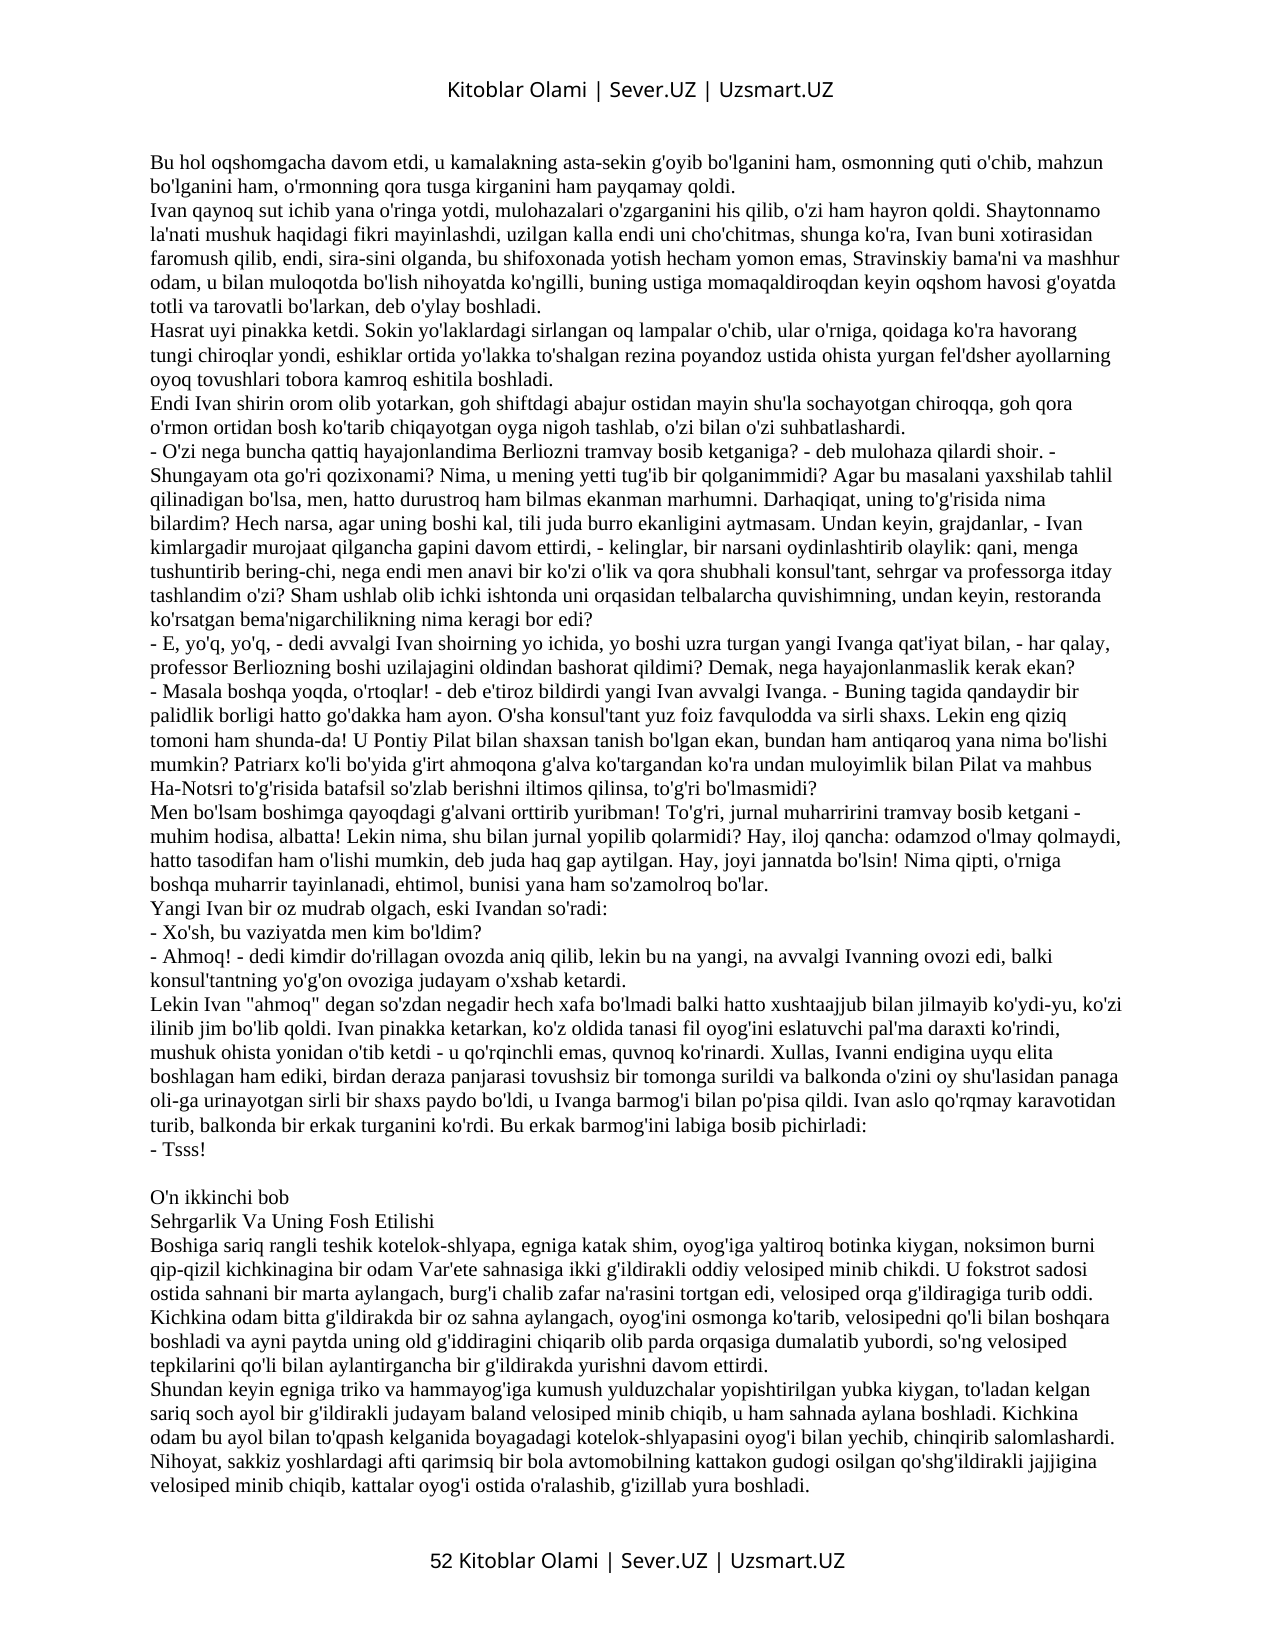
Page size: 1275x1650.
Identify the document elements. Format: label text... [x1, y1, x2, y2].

text Ivan qaynoq sut ichib yana o'ringa yotdi, mulohazalari o'zgarganini his qilib, o'zi ham hayron qoldi. Shaytonnamo la'nati mushuk haqidagi fikri mayinlashdi, uzilgan kalla endi uni cho'chitmas, shunga ko'ra, Ivan buni xotirasidan faromush qilib, endi, sira-sini olganda, bu shifoxonada yotish hecham yomon emas, Stravinskiy bama'ni va mashhur odam, u bilan muloqotda bo'lish nihoyatda ko'ngilli, buning ustiga momaqaldiroqdan keyin oqshom havosi g'oyatda totli va tarovatli bo'larkan, deb o'ylay boshladi. [150, 198, 1125, 318]
text Lekin Ivan "ahmoq" degan so'zdan negadir hech xafa bo'lmadi balki hatto xushtaajjub bilan jilmayib ko'ydi-yu, ko'zi ilinib jim bo'lib qoldi. Ivan pinakka ketarkan, ko'z oldida tanasi fil oyog'ini eslatuvchi pal'ma daraxti ko'rindi, mushuk ohista yonidan o'tib ketdi - u qo'rqinchli emas, quvnoq ko'rinardi. Xullas, Ivanni endigina uyqu elita boshlagan ham ediki, birdan deraza panjarasi tovushsiz bir tomonga surildi va balkonda o'zini oy shu'lasidan panaga oli-ga urinayotgan sirli bir shaxs paydo bo'ldi, u Ivanga barmog'i bilan po'pisa qildi. Ivan aslo qo'rqmay karavotidan turib, balkonda bir erkak turganini ko'rdi. Bu erkak barmog'ini labiga bosib pichirladi: [150, 992, 1125, 1137]
text Shundan keyin egniga triko va hammayog'iga kumush yulduzchalar yopishtirilgan yubka kiygan, to'ladan kelgan sariq soch ayol bir g'ildirakli judayam baland velosiped minib chiqib, u ham sahnada aylana boshladi. Kichkina odam bu ayol bilan to'qpash kelganida boyagadagi kotelok-shlyapasini oyog'i bilan yechib, chinqirib salomlashardi. [150, 1377, 1125, 1449]
text - Tsss! [150, 1137, 1125, 1161]
text - Masala boshqa yoqda, o'rtoqlar! - deb e'tiroz bildirdi yangi Ivan avvalgi Ivanga. - Buning tagida qandaydir bir palidlik borligi hatto go'dakka ham ayon. O'sha konsul'tant yuz foiz favqulodda va sirli shaxs. Lekin eng qiziq tomoni ham shunda-da! U Pontiy Pilat bilan shaxsan tanish bo'lgan ekan, bundan ham antiqaroq yana nima bo'lishi mumkin? Patriarx ko'li bo'yida g'irt ahmoqona g'alva ko'targandan ko'ra undan muloyimlik bilan Pilat va mahbus Ha-Notsri to'g'risida batafsil so'zlab berishni iltimos qilinsa, to'g'ri bo'lmasmidi? [150, 679, 1125, 800]
text Boshiga sariq rangli teshik kotelok-shlyapa, egniga katak shim, oyog'iga yaltiroq botinka kiygan, noksimon burni qip-qizil kichkinagina bir odam Var'ete sahnasiga ikki g'ildirakli oddiy velosiped minib chikdi. U fokstrot sadosi ostida sahnani bir marta aylangach, burg'i chalib zafar na'rasini tortgan edi, velosiped orqa g'ildiragiga turib oddi. Kichkina odam bitta g'ildirakda bir oz sahna aylangach, oyog'ini osmonga ko'tarib, velosipedni qo'li bilan boshqara boshladi va ayni paytda uning old g'iddiragini chiqarib olib parda orqasiga dumalatib yubordi, so'ng velosiped tepkilarini qo'li bilan aylantirgancha bir g'ildirakda yurishni davom ettirdi. [150, 1233, 1125, 1377]
text - E, yo'q, yo'q, - dedi avvalgi Ivan shoirning yo ichida, yo boshi uzra turgan yangi Ivanga qat'iyat bilan, - har qalay, professor Berliozning boshi uzilajagini oldindan bashorat qildimi? Demak, nega hayajonlanmaslik kerak ekan? [150, 631, 1125, 679]
text Yangi Ivan bir oz mudrab olgach, eski Ivandan so'radi: [150, 896, 1125, 920]
text - O'zi nega buncha qattiq hayajonlandima Berliozni tramvay bosib ketganiga? - deb mulohaza qilardi shoir. - Shungayam ota go'ri qozixonami? Nima, u mening yetti tug'ib bir qolganimmidi? Agar bu masalani yaxshilab tahlil qilinadigan bo'lsa, men, hatto durustroq ham bilmas ekanman marhumni. Darhaqiqat, uning to'g'risida nima bilardim? Hech narsa, agar uning boshi kal, tili juda burro ekanligini aytmasam. Undan keyin, grajdanlar, - Ivan kimlargadir murojaat qilgancha gapini davom ettirdi, - kelinglar, bir narsani oydinlashtirib olaylik: qani, menga tushuntirib bering-chi, nega endi men anavi bir ko'zi o'lik va qora shubhali konsul'tant, sehrgar va professorga itday tashlandim o'zi? Sham ushlab olib ichki ishtonda uni orqasidan telbalarcha quvishimning, undan keyin, restoranda ko'rsatgan bema'nigarchilikning nima keragi bor edi? [150, 439, 1125, 631]
text Hasrat uyi pinakka ketdi. Sokin yo'laklardagi sirlangan oq lampalar o'chib, ular o'rniga, qoidaga ko'ra havorang tungi chiroqlar yondi, eshiklar ortida yo'lakka to'shalgan rezina poyandoz ustida ohista yurgan fel'dsher ayollarning oyoq tovushlari tobora kamroq eshitila boshladi. [150, 318, 1125, 391]
text - Xo'sh, bu vaziyatda men kim bo'ldim? [150, 920, 1125, 944]
text Endi Ivan shirin orom olib yotarkan, goh shiftdagi abajur ostidan mayin shu'la sochayotgan chiroqqa, goh qora o'rmon ortidan bosh ko'tarib chiqayotgan oyga nigoh tashlab, o'zi bilan o'zi suhbatlashardi. [150, 391, 1125, 439]
text - Ahmoq! - dedi kimdir do'rillagan ovozda aniq qilib, lekin bu na yangi, na avvalgi Ivanning ovozi edi, balki konsul'tantning yo'g'on ovoziga judayam o'xshab ketardi. [150, 944, 1125, 992]
text Sehrgarlik Va Uning Fosh Etilishi [150, 1209, 1125, 1233]
text Nihoyat, sakkiz yoshlardagi afti qarimsiq bir bola avtomobilning kattakon gudogi osilgan qo'shg'ildirakli jajjigina velosiped minib chiqib, kattalar oyog'i ostida o'ralashib, g'izillab yura boshladi. [150, 1449, 1125, 1497]
text Men bo'lsam boshimga qayoqdagi g'alvani orttirib yuribman! To'g'ri, jurnal muharririni tramvay bosib ketgani - muhim hodisa, albatta! Lekin nima, shu bilan jurnal yopilib qolarmidi? Hay, iloj qancha: odamzod o'lmay qolmaydi, hatto tasodifan ham o'lishi mumkin, deb juda haq gap aytilgan. Hay, joyi jannatda bo'lsin! Nima qipti, o'rniga boshqa muharrir tayinlanadi, ehtimol, bunisi yana ham so'zamolroq bo'lar. [150, 800, 1125, 896]
text O'n ikkinchi bob [150, 1184, 1125, 1209]
text Bu hol oqshomgacha davom etdi, u kamalakning asta-sekin g'oyib bo'lganini ham, osmonning quti o'chib, mahzun bo'lganini ham, o'rmonning qora tusga kirganini ham payqamay qoldi. [150, 150, 1125, 198]
